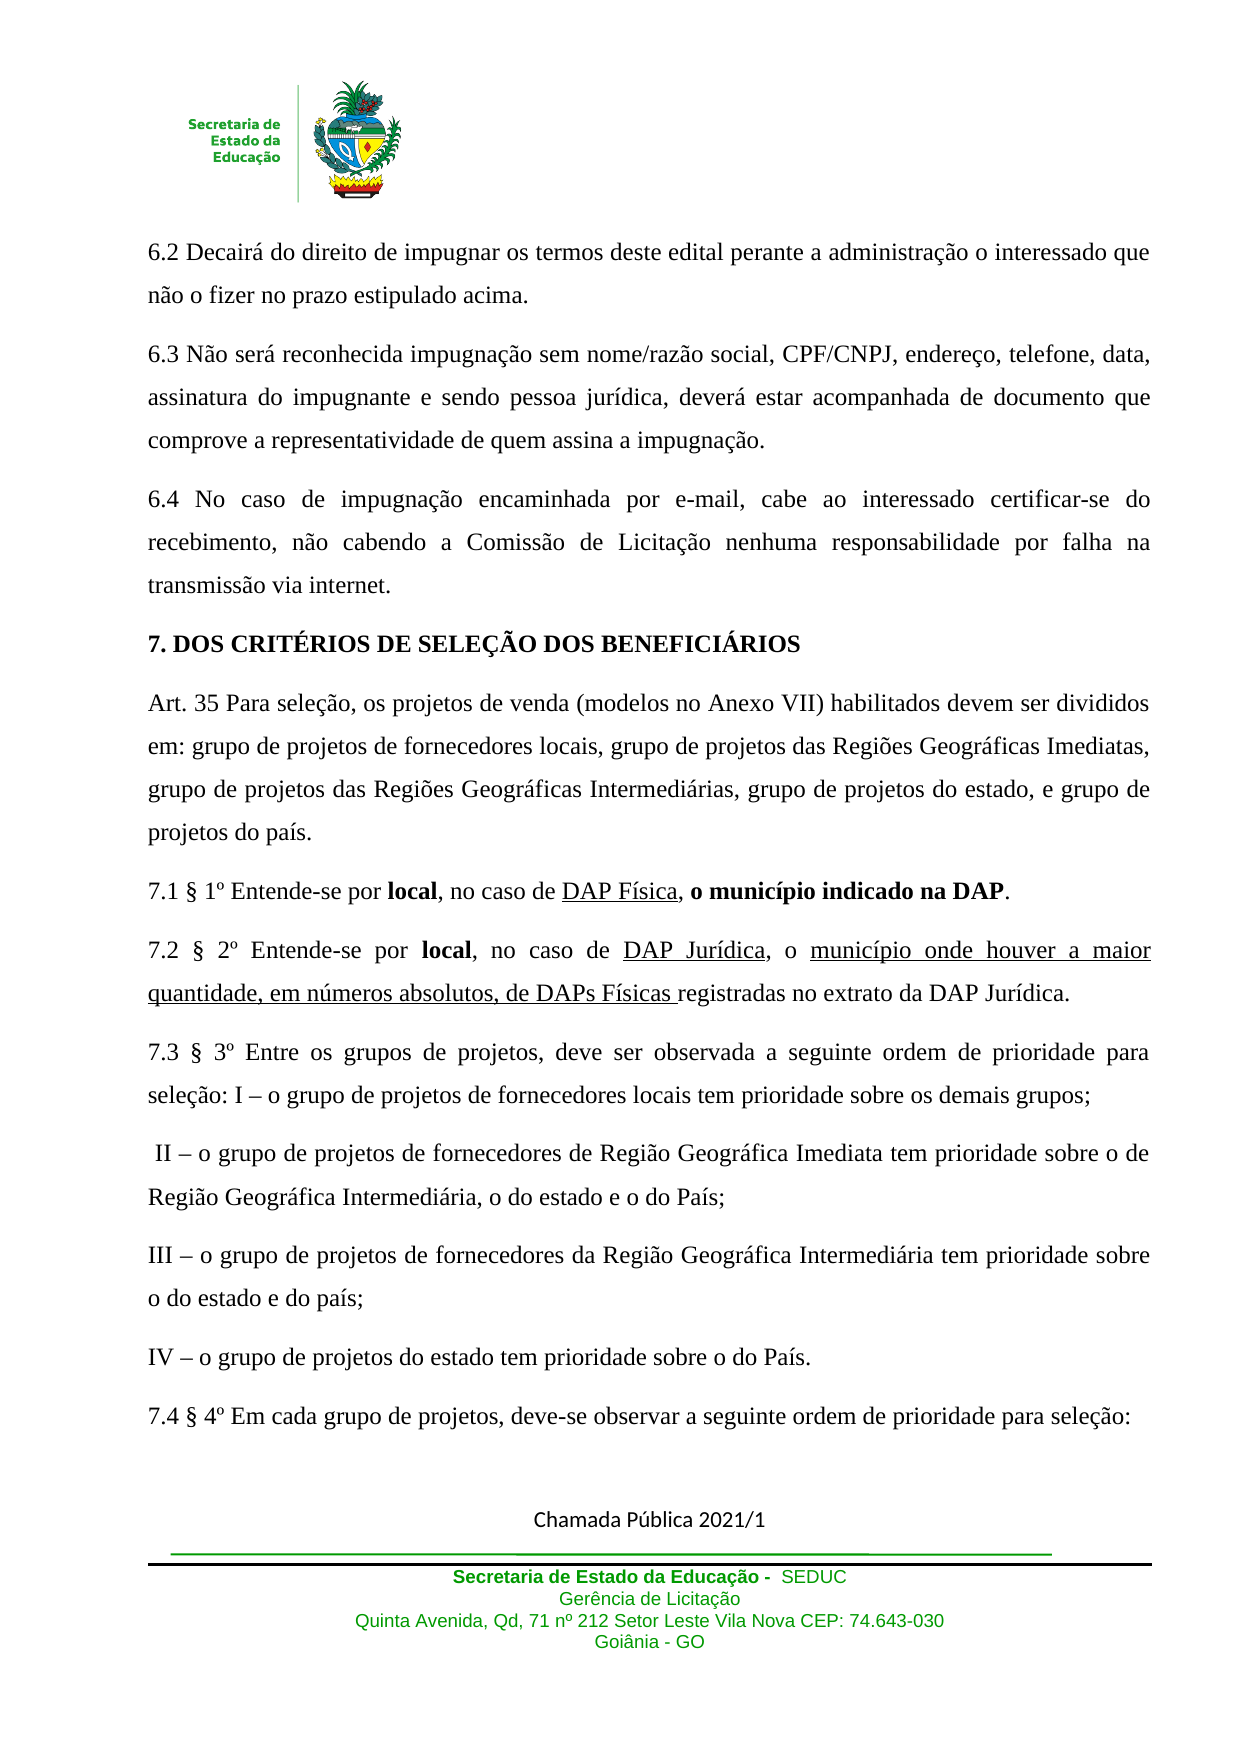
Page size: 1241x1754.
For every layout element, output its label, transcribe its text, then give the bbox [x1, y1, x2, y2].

text IV – o grupo de projetos do estado tem prioridade sobre o do País. [148, 1342, 1152, 1371]
text 7.3 § 3º Entre os grupos de projetos, deve ser observada a seguinte ordem de prioridade para seleção: I – o grupo de projetos de fornecedores locais tem prioridade sobre os demais grupos; [148, 1037, 1152, 1108]
text Art. 35 Para seleção, os projetos de venda (modelos no Anexo VII) habilitados devem ser divididos em: grupo de projetos de fornecedores locais, grupo de projetos das Regiões Geográficas Imediatas, grupo de projetos das Regiões Geográficas Intermediárias, grupo de projetos do estado, e grupo de projetos do país. [148, 688, 1152, 846]
text 6.4 No caso de impugnação encaminhada por e-mail, cabe ao interessado certificar-se do recebimento, não cabendo a Comissão de Licitação nenhuma responsabilidade por falha na transmissão via internet. [148, 484, 1152, 599]
text 6.3 Não será reconhecida impugnação sem nome/razão social, CPF/CNPJ, endereço, telefone, data, assinatura do impugnante e sendo pessoa jurídica, deverá estar acompanhada de documento que comprove a representatividade de quem assina a impugnação. [148, 339, 1152, 454]
text 7. DOS CRITÉRIOS DE SELEÇÃO DOS BENEFICIÁRIOS [148, 629, 1152, 658]
picture [147, 73, 442, 210]
text III – o grupo de projetos de fornecedores da Região Geográfica Intermediária tem prioridade sobre o do estado e do país; [148, 1240, 1152, 1312]
text 6.2 Decairá do direito de impugnar os termos deste edital perante a administração o interessado que não o fizer no prazo estipulado acima. [148, 237, 1152, 309]
text 7.4 § 4º Em cada grupo de projetos, deve-se observar a seguinte ordem de prioridade para seleção: [148, 1401, 1152, 1430]
text 7.2 § 2º Entende-se por local, no caso de DAP Jurídica, o município onde houver a maior quantidade, em números absolutos, de DAPs Físicas registradas no extrato da DAP Jurídica. [148, 935, 1152, 1007]
text 7.1 § 1º Entende-se por local, no caso de DAP Física, o município indicado na DAP. [148, 876, 1152, 905]
text II – o grupo de projetos de fornecedores de Região Geográfica Imediata tem prioridade sobre o de Região Geográfica Intermediária, o do estado e o do País; [148, 1138, 1152, 1210]
